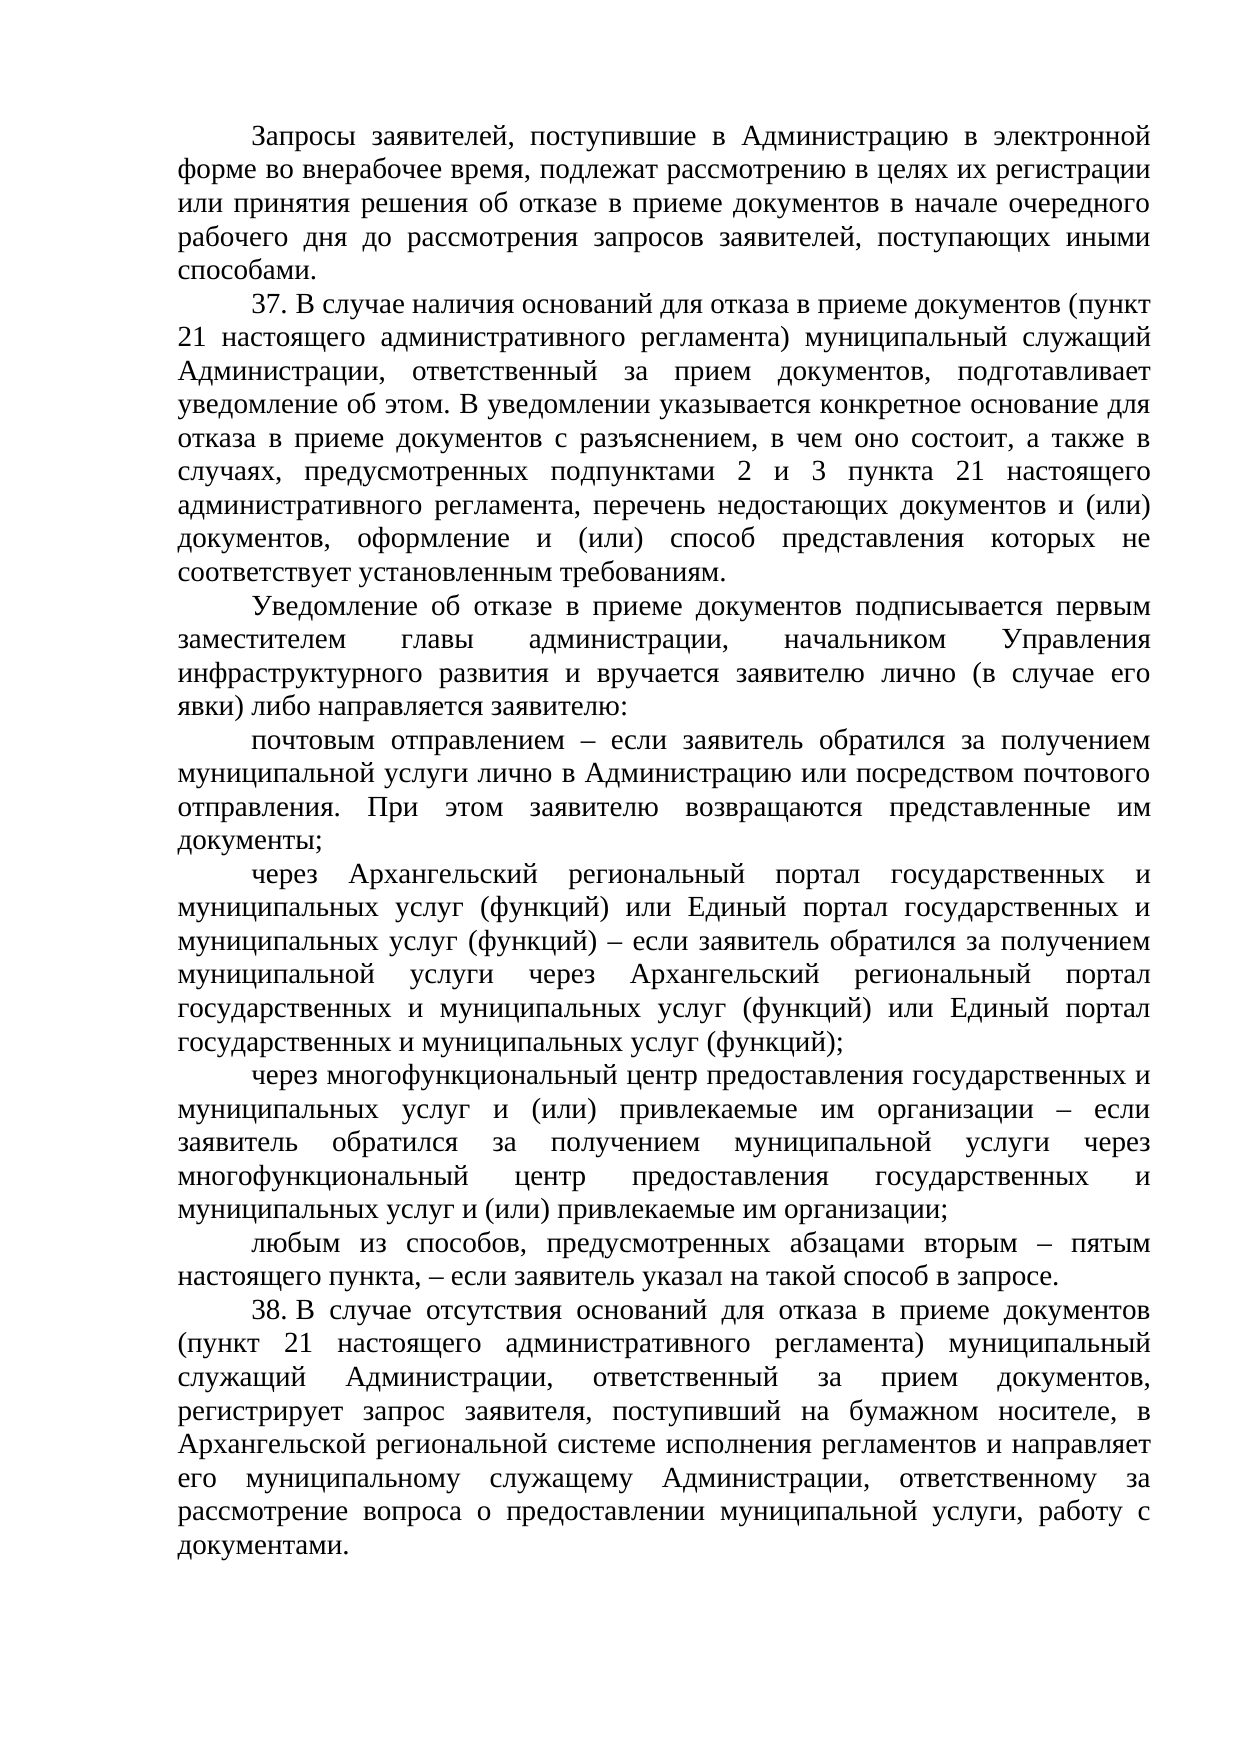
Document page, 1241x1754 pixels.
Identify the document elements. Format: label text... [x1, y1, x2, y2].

text почтовым отправлением – если заявитель обратился за получением муниципальной услуги лично в Администрацию или посредством почтового отправления. При этом заявителю возвращаются представленные им документы; [177, 722, 1152, 856]
text 38. В случае отсутствия оснований для отказа в приеме документов (пункт 21 настоящего административного регламента) муниципальный служащий Администрации, ответственный за прием документов, регистрирует запрос заявителя, поступивший на бумажном носителе, в Архангельской региональной системе исполнения регламентов и направляет его муниципальному служащему Администрации, ответственному за рассмотрение вопроса о предоставлении муниципальной услуги, работу с документами. [177, 1292, 1152, 1560]
text Уведомление об отказе в приеме документов подписывается первым заместителем главы администрации, начальником Управления инфраструктурного развития и вручается заявителю лично (в случае его явки) либо направляется заявителю: [177, 588, 1152, 722]
text через многофункциональный центр предоставления государственных и муниципальных услуг и (или) привлекаемые им организации – если заявитель обратился за получением муниципальной услуги через многофункциональный центр предоставления государственных и муниципальных услуг и (или) привлекаемые им организации; [177, 1057, 1152, 1225]
text Запросы заявителей, поступившие в Администрацию в электронной форме во внерабочее время, подлежат рассмотрению в целях их регистрации или принятия решения об отказе в приеме документов в начале очередного рабочего дня до рассмотрения запросов заявителей, поступающих иными способами. [177, 118, 1152, 286]
text через Архангельский региональный портал государственных и муниципальных услуг (функций) или Единый портал государственных и муниципальных услуг (функций) – если заявитель обратился за получением муниципальной услуги через Архангельский региональный портал государственных и муниципальных услуг (функций) или Единый портал государственных и муниципальных услуг (функций); [177, 856, 1152, 1057]
text 37. В случае наличия оснований для отказа в приеме документов (пункт 21 настоящего административного регламента) муниципальный служащий Администрации, ответственный за прием документов, подготавливает уведомление об этом. В уведомлении указывается конкретное основание для отказа в приеме документов с разъяснением, в чем оно состоит, а также в случаях, предусмотренных подпунктами 2 и 3 пункта 21 настоящего административного регламента, перечень недостающих документов и (или) документов, оформление и (или) способ представления которых не соответствует установленным требованиям. [177, 286, 1152, 588]
text любым из способов, предусмотренных абзацами вторым – пятым настоящего пункта, – если заявитель указал на такой способ в запросе. [177, 1225, 1152, 1292]
